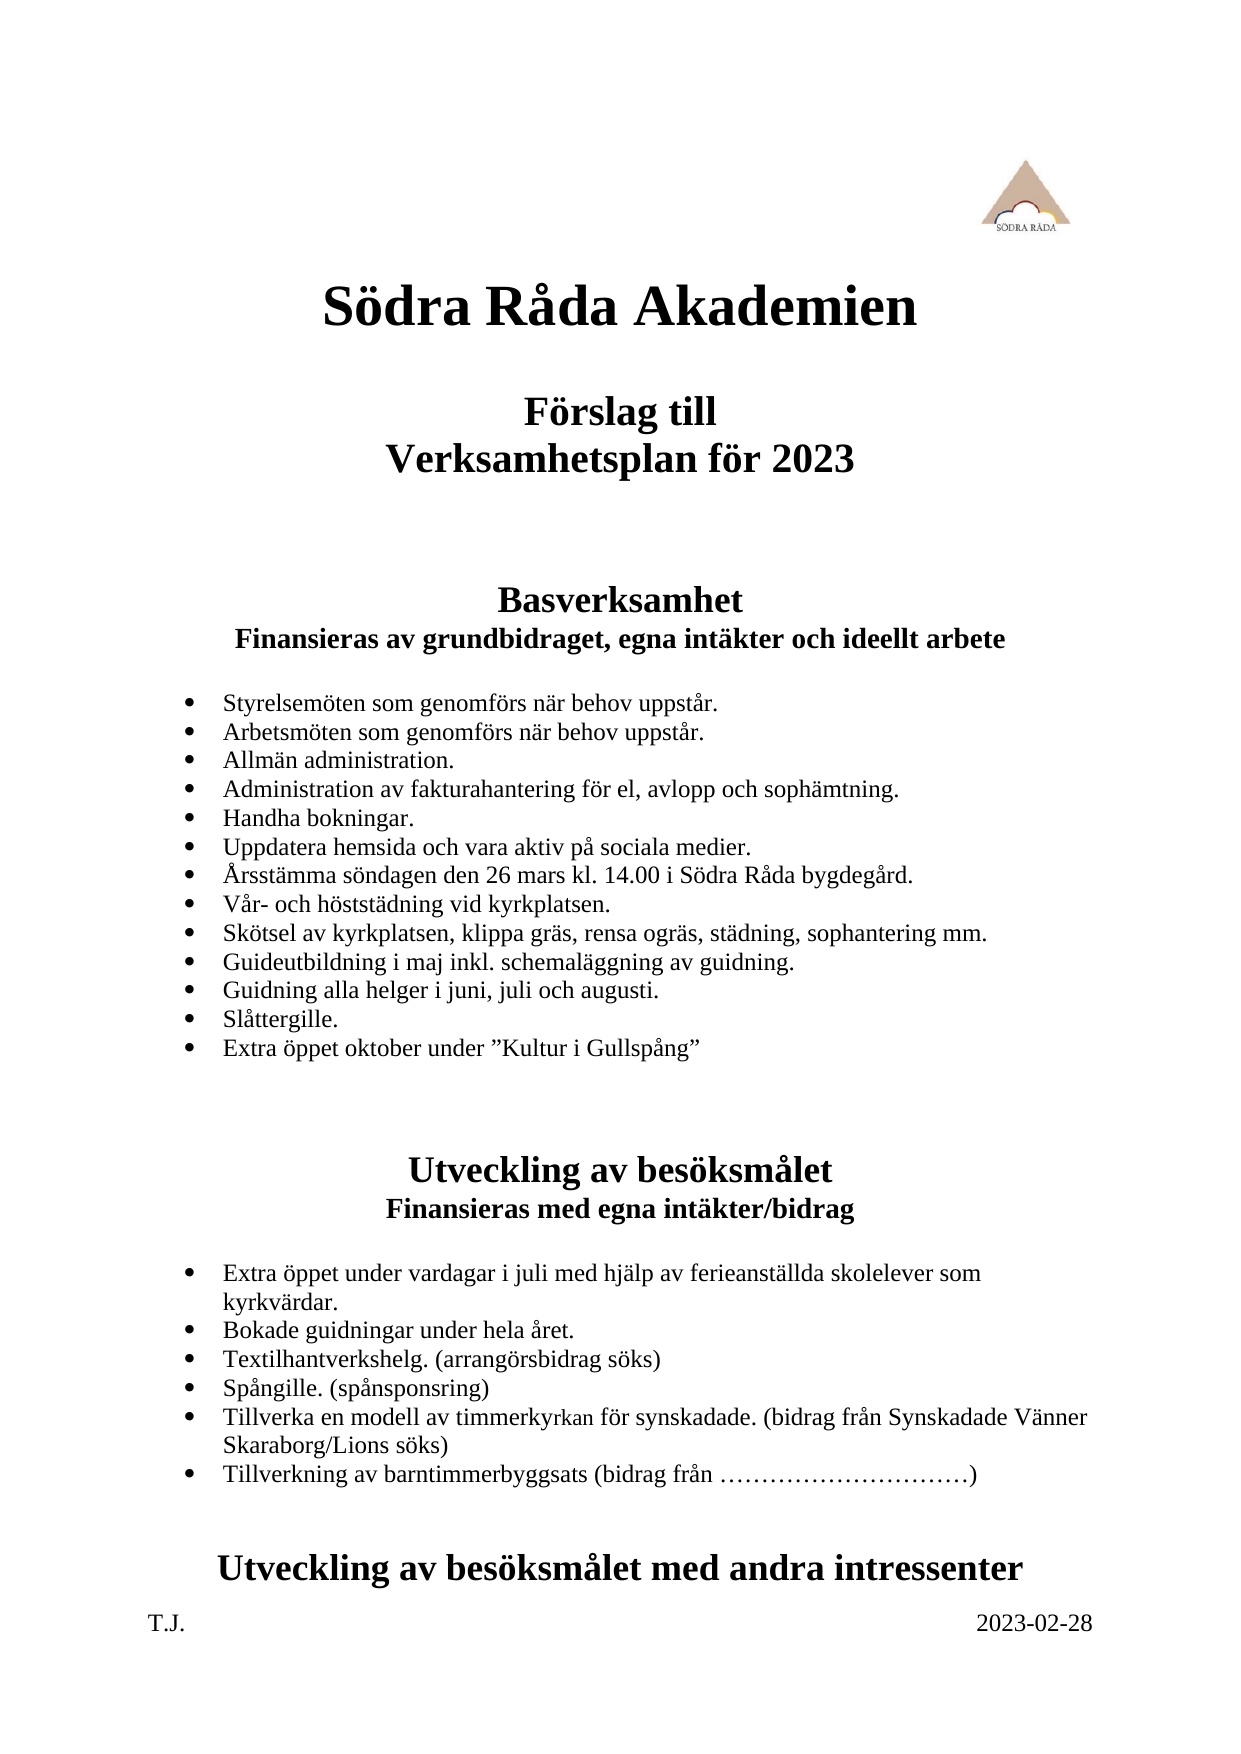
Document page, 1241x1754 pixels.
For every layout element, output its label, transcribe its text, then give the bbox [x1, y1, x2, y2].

text Södra Råda Akademien [148, 271, 1093, 338]
list Administration av fakturahantering för el, avlopp och sophämtning. [185, 774, 1093, 803]
text Verksamhetsplan för 2023 [148, 434, 1093, 482]
list Allmän administration. [185, 745, 1093, 774]
list Guidning alla helger i juni, juli och augusti. [185, 975, 1093, 1004]
picture [962, 147, 1085, 271]
list Skötsel av kyrkplatsen, klippa gräs, rensa ogräs, städning, sophantering mm. [185, 918, 1093, 947]
list Tillverkning av barntimmerbyggsats (bidrag från …………………………) [185, 1459, 1093, 1488]
text Basverksamhet [148, 578, 1093, 621]
list Årsstämma söndagen den 26 mars kl. 14.00 i Södra Råda bygdegård. [185, 860, 1093, 889]
list Extra öppet under vardagar i juli med hjälp av ferieanställda skolelever som kyrkvärdar. [185, 1258, 1093, 1316]
text Utveckling av besöksmålet med andra intressenter [148, 1546, 1093, 1589]
list Tillverka en modell av timmerkyrkan för synskadade. (bidrag från Synskadade Vänner Skaraborg/Lions söks) [185, 1402, 1093, 1459]
list Textilhantverkshelg. (arrangörsbidrag söks) [185, 1344, 1093, 1373]
list Guideutbildning i maj inkl. schemaläggning av guidning. [185, 947, 1093, 975]
text Utveckling av besöksmålet [148, 1148, 1093, 1191]
list Extra öppet oktober under ”Kultur i Gullspång” [185, 1033, 1093, 1062]
list Handha bokningar. [185, 803, 1093, 832]
list Slåttergille. [185, 1004, 1093, 1033]
text Förslag till [148, 386, 1093, 434]
list Spångille. (spånsponsring) [185, 1373, 1093, 1402]
list Arbetsmöten som genomförs när behov uppstår. [185, 717, 1093, 745]
list Bokade guidningar under hela året. [185, 1316, 1093, 1344]
list Styrelsemöten som genomförs när behov uppstår. [185, 688, 1093, 717]
list Vår- och höststädning vid kyrkplatsen. [185, 889, 1093, 918]
text Finansieras av grundbidraget, egna intäkter och ideellt arbete [148, 621, 1093, 654]
text Finansieras med egna intäkter/bidrag [148, 1191, 1093, 1224]
list Uppdatera hemsida och vara aktiv på sociala medier. [185, 832, 1093, 860]
